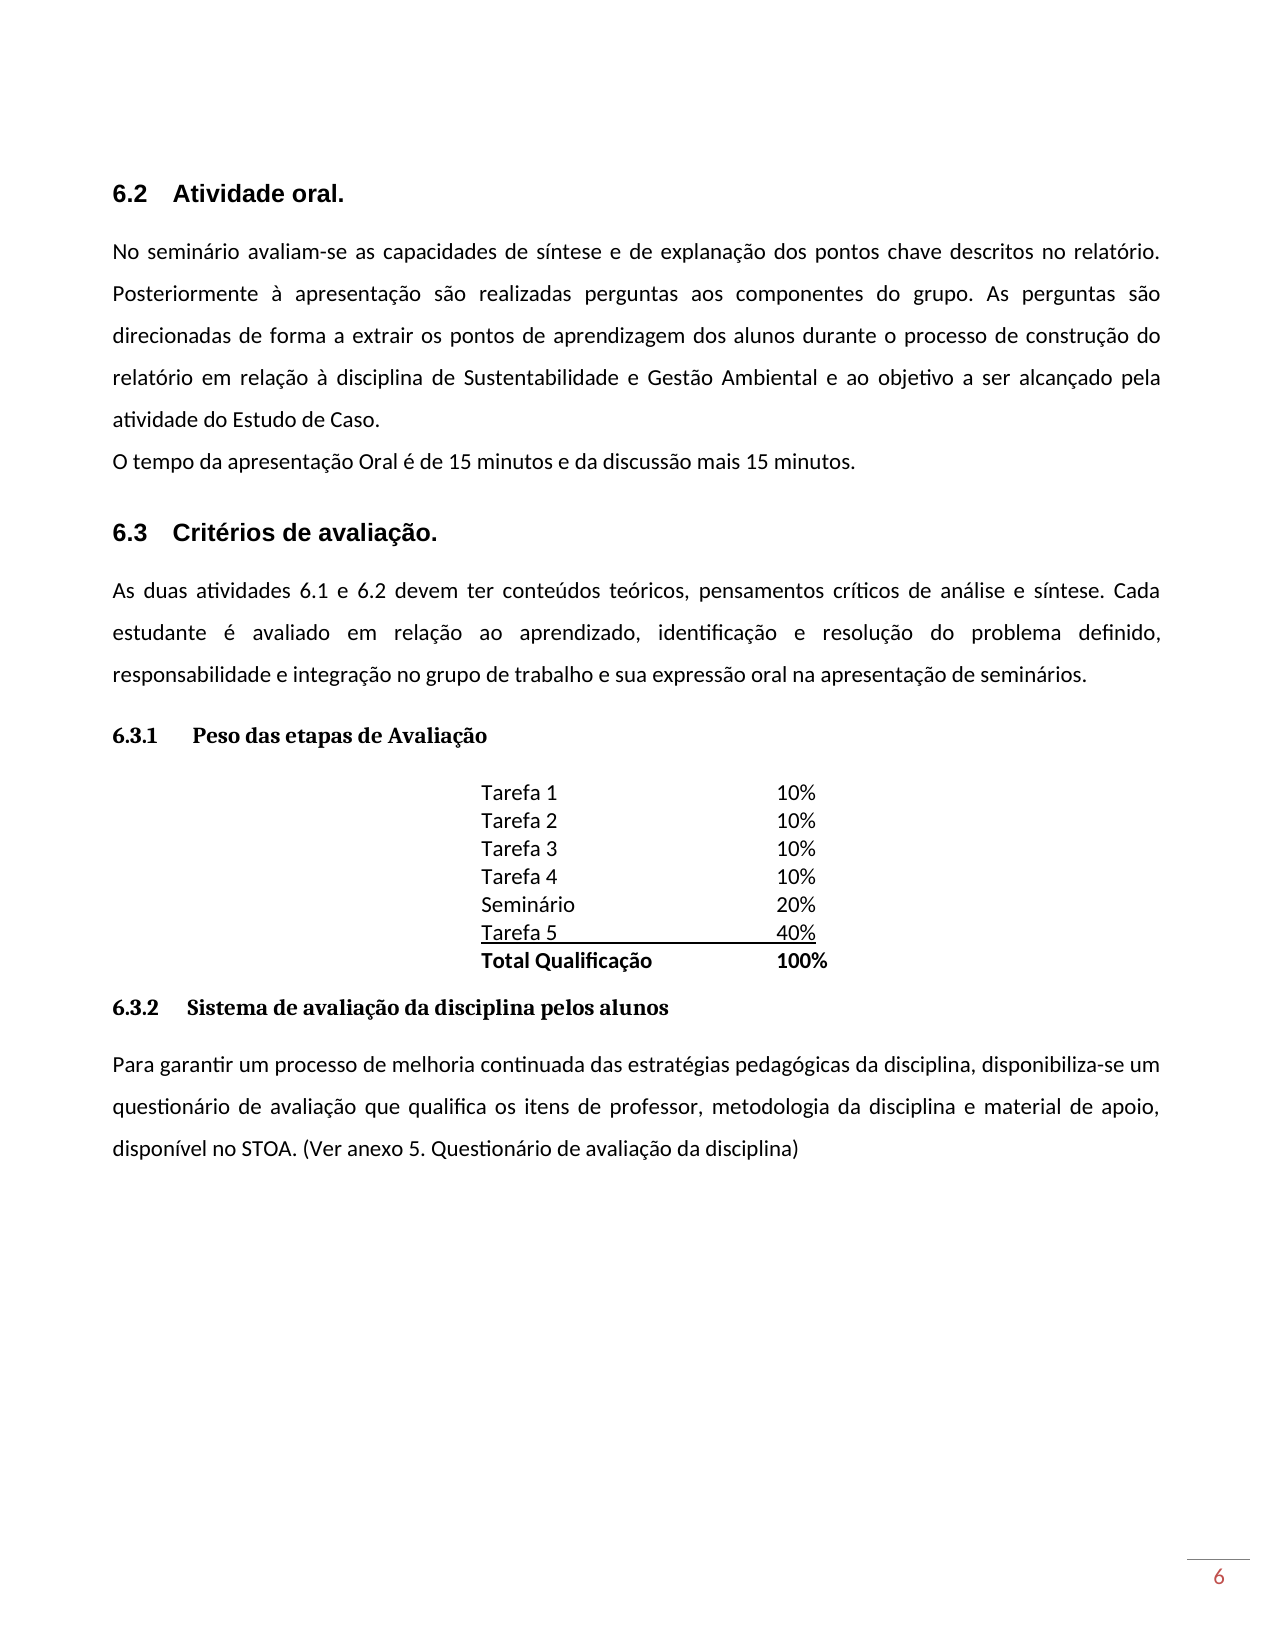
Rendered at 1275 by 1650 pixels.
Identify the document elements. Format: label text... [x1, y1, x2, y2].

subtitle Atividade oral. [112, 179, 1162, 208]
text Tarefa 2 10% [481, 806, 1162, 834]
text As duas atividades 6.1 e 6.2 devem ter conteúdos teóricos, pensamentos críticos de análise e síntese. Cada estudante é avaliado em relação ao aprendizado, identificação e resolução do problema definido, responsabilidade e integração no grupo de trabalho e sua expressão oral na apresentação de seminários. [112, 576, 1162, 688]
text No seminário avaliam-se as capacidades de síntese e de explanação dos pontos chave descritos no relatório. Posteriormente à apresentação são realizadas perguntas aos componentes do grupo. As perguntas são direcionadas de forma a extrair os pontos de aprendizagem dos alunos durante o processo de construção do relatório em relação à disciplina de Sustentabilidade e Gestão Ambiental e ao objetivo a ser alcançado pela atividade do Estudo de Caso. [112, 237, 1162, 433]
text O tempo da apresentação Oral é de 15 minutos e da discussão mais 15 minutos. [112, 447, 1162, 475]
text Tarefa 3 10% [481, 834, 1162, 862]
text Tarefa 1 10% [481, 778, 1162, 806]
text Total Qualificação 100% [481, 946, 1162, 974]
subtitle Sistema de avaliação da disciplina pelos alunos [112, 995, 1162, 1021]
subtitle Peso das etapas de Avaliação [112, 723, 1162, 749]
text Tarefa 4 10% [481, 862, 1162, 890]
subtitle Critérios de avaliação. [112, 518, 1162, 547]
text Tarefa 5 40% [481, 918, 1162, 946]
text Seminário 20% [481, 890, 1162, 918]
text Para garantir um processo de melhoria continuada das estratégias pedagógicas da disciplina, disponibiliza-se um questionário de avaliação que qualifica os itens de professor, metodologia da disciplina e material de apoio, disponível no STOA. (Ver anexo 5. Questionário de avaliação da disciplina) [112, 1050, 1162, 1162]
